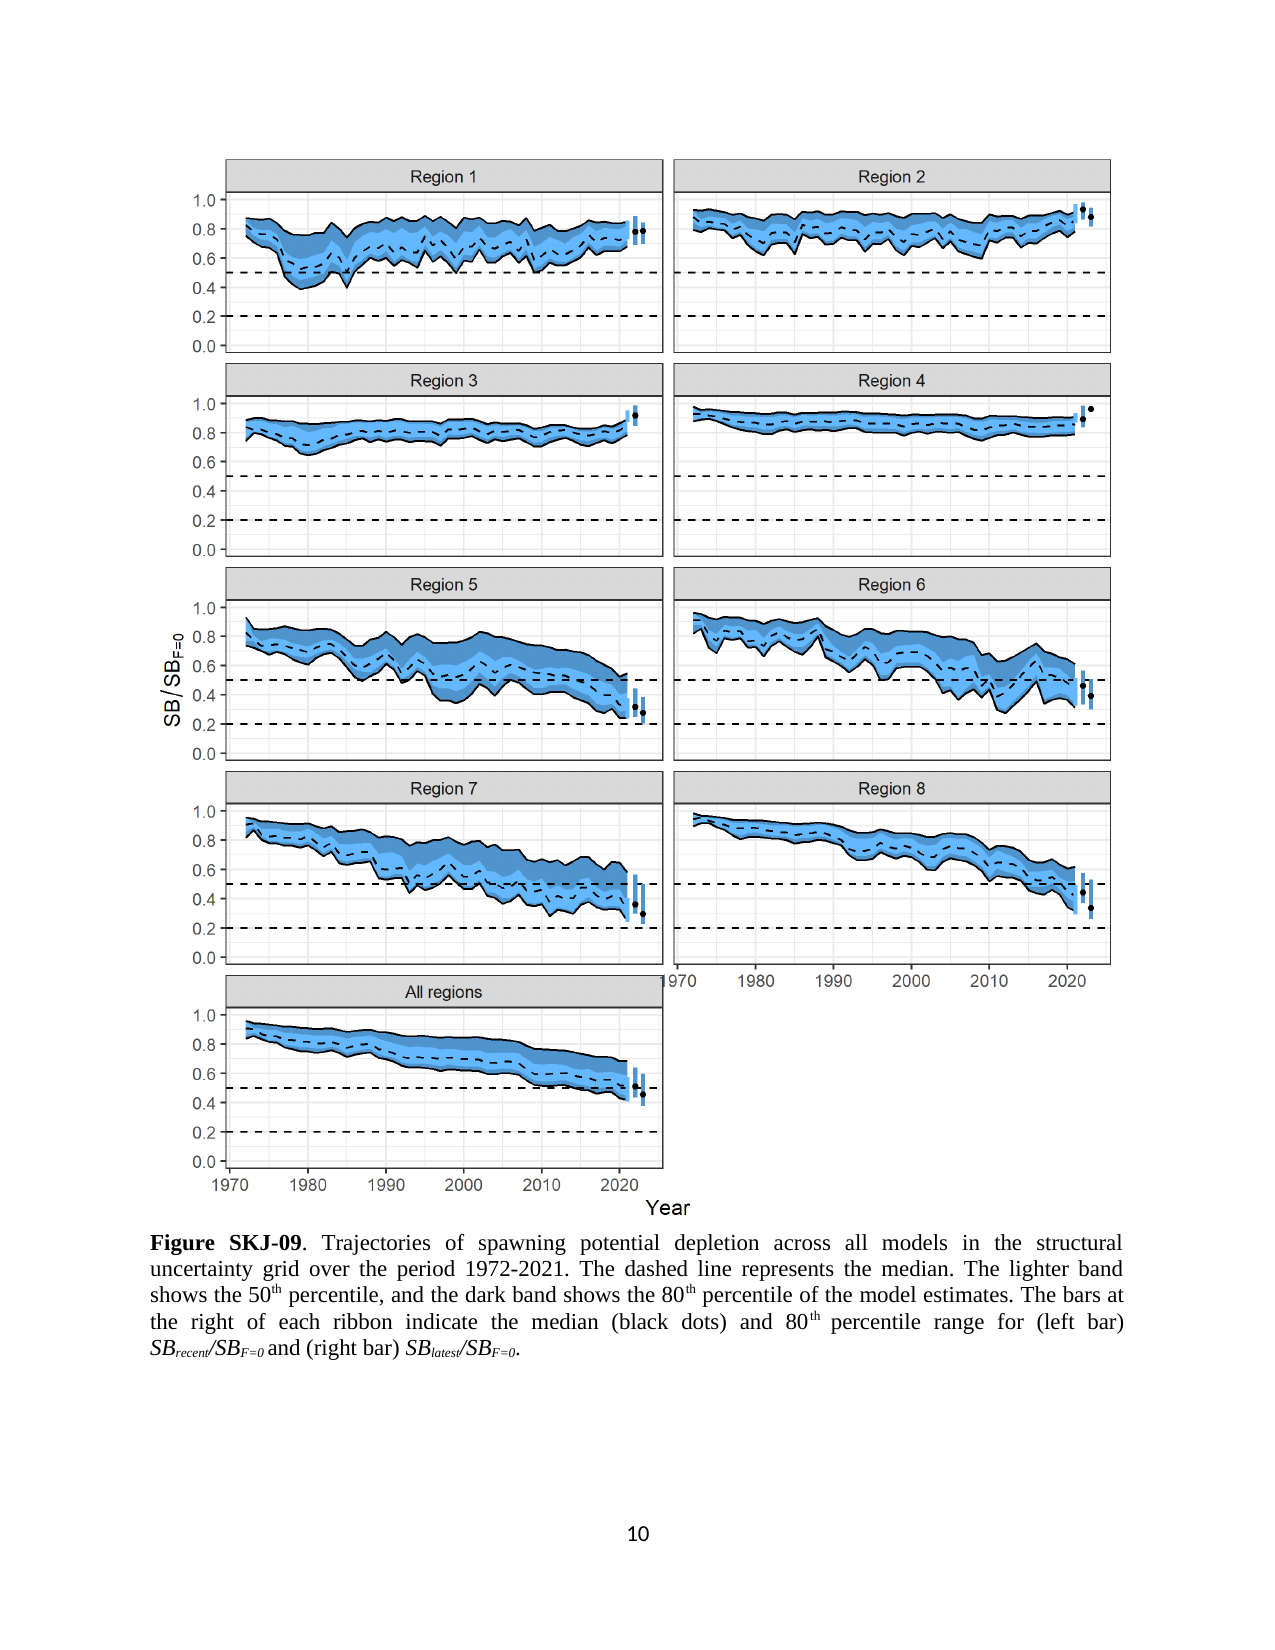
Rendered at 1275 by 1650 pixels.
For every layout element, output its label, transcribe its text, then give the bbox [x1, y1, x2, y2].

picture [150, 150, 1121, 1229]
text Figure SKJ-09. Trajectories of spawning potential depletion across all models in the structural uncertainty grid over the period 1972-2021. The dashed line represents the median. The lighter band shows the 50th percentile, and the dark band shows the 80th percentile of the model estimates. The bars at the right of each ribbon indicate the median (black dots) and 80th percentile range for (left bar) SBrecent/SBF=0 and (right bar) SBlatest/SBF=0. [150, 1229, 1125, 1361]
